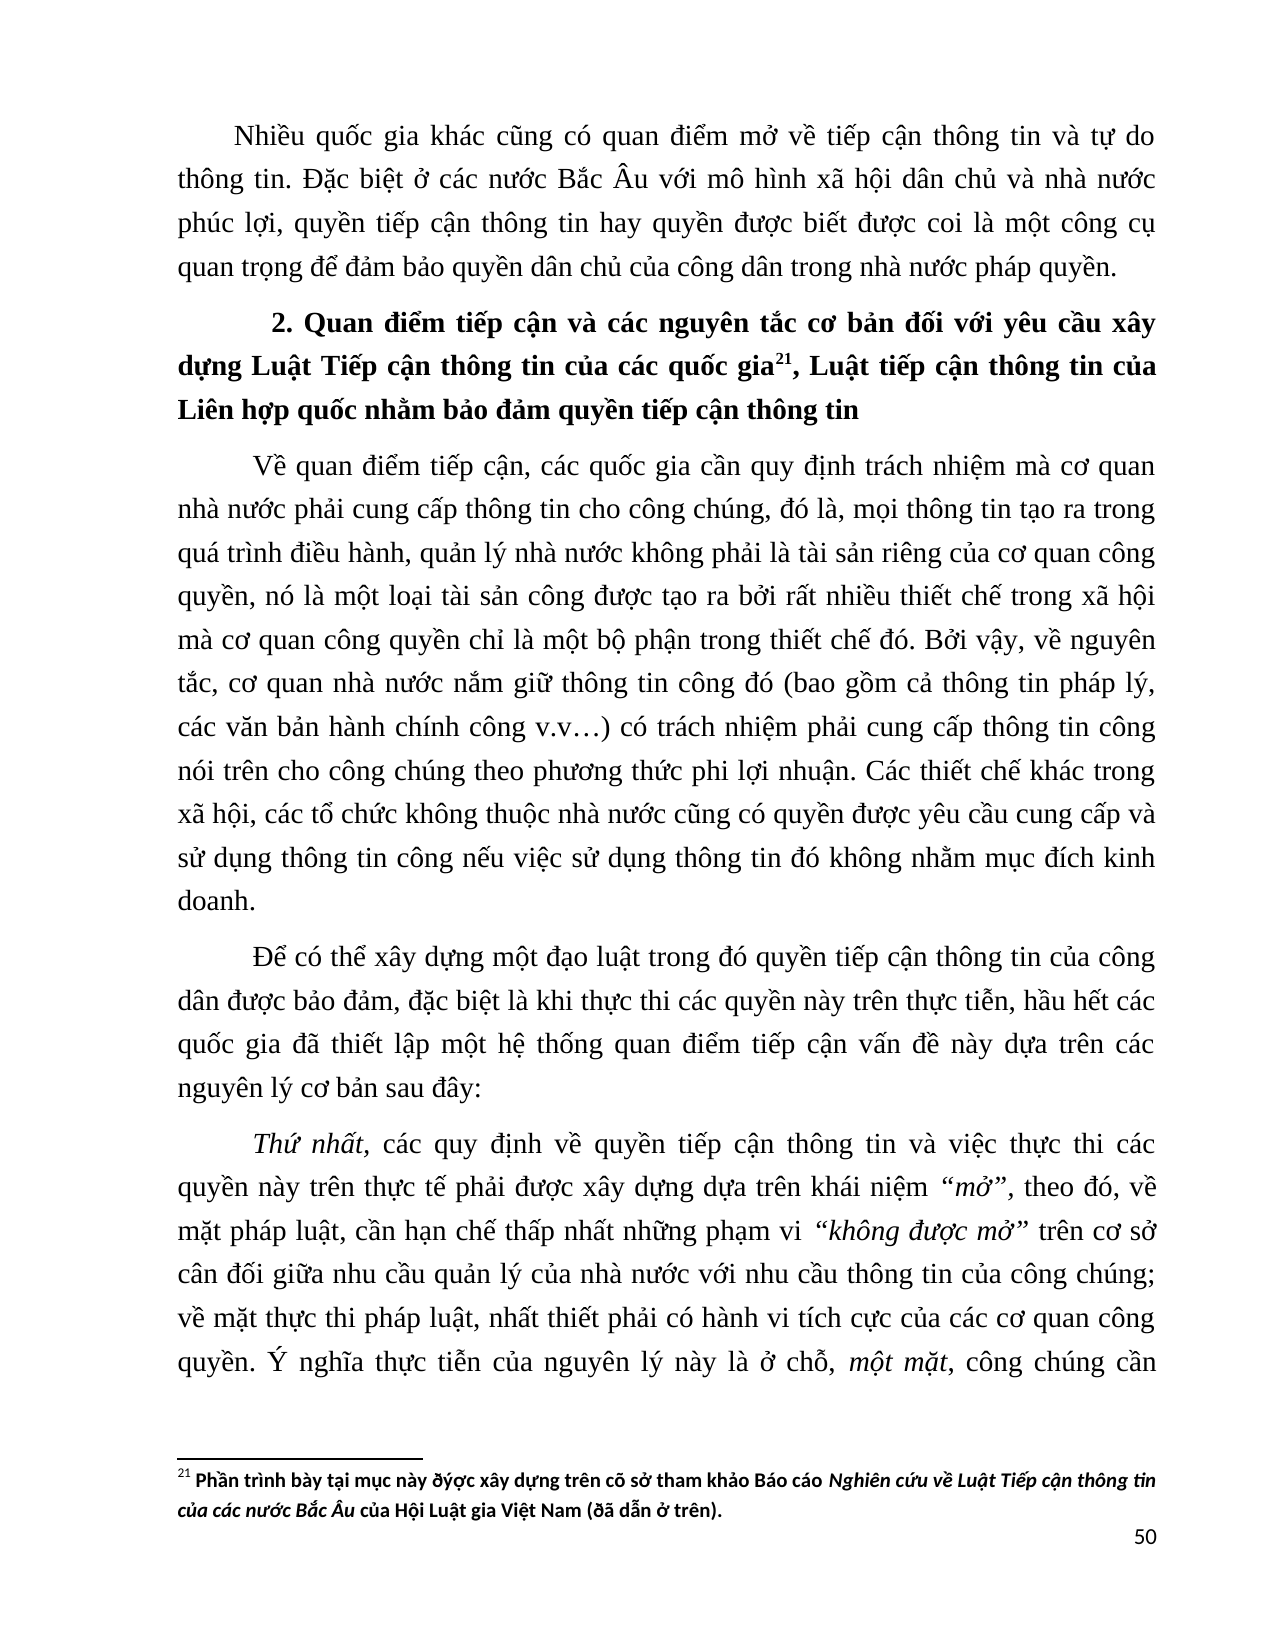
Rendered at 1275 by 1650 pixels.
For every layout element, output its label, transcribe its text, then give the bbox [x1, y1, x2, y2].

text Về quan điểm tiếp cận, các quốc gia cần quy định trách nhiệm mà cơ quan nhà nước phải cung cấp thông tin cho công chúng, đó là, mọi thông tin tạo ra trong quá trình điều hành, quản lý nhà nước không phải là tài sản riêng của cơ quan công quyền, nó là một loại tài sản công được tạo ra bởi rất nhiều thiết chế trong xã hội mà cơ quan công quyền chỉ là một bộ phận trong thiết chế đó. Bởi vậy, về nguyên tắc, cơ quan nhà nước nắm giữ thông tin công đó (bao gồm cả thông tin pháp lý, các văn bản hành chính công v.v…) có trách nhiệm phải cung cấp thông tin công nói trên cho công chúng theo phương thức phi lợi nhuận. Các thiết chế khác trong xã hội, các tổ chức không thuộc nhà nước cũng có quyền được yêu cầu cung cấp và sử dụng thông tin công nếu việc sử dụng thông tin đó không nhằm mục đích kinh doanh. [177, 448, 1157, 917]
text Nhiều quốc gia khác cũng có quan điểm mở về tiếp cận thông tin và tự do thông tin. Đặc biệt ở các nước Bắc Âu với mô hình xã hội dân chủ và nhà nước phúc lợi, quyền tiếp cận thông tin hay quyền được biết được coi là một công cụ quan trọng để đảm bảo quyền dân chủ của công dân trong nhà nước pháp quyền. [177, 118, 1157, 282]
text Để có thể xây dựng một đạo luật trong đó quyền tiếp cận thông tin của công dân được bảo đảm, đặc biệt là khi thực thi các quyền này trên thực tiễn, hầu hết các quốc gia đã thiết lập một hệ thống quan điểm tiếp cận vấn đề này dựa trên các nguyên lý cơ bản sau đây: [177, 939, 1157, 1103]
text 2. Quan điểm tiếp cận và các nguyên tắc cơ bản đối với yêu cầu xây dựng Luật Tiếp cận thông tin của các quốc gia, Luật tiếp cận thông tin của Liên hợp quốc nhằm bảo đảm quyền tiếp cận thông tin [177, 305, 1157, 425]
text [177, 1126, 1157, 1377]
